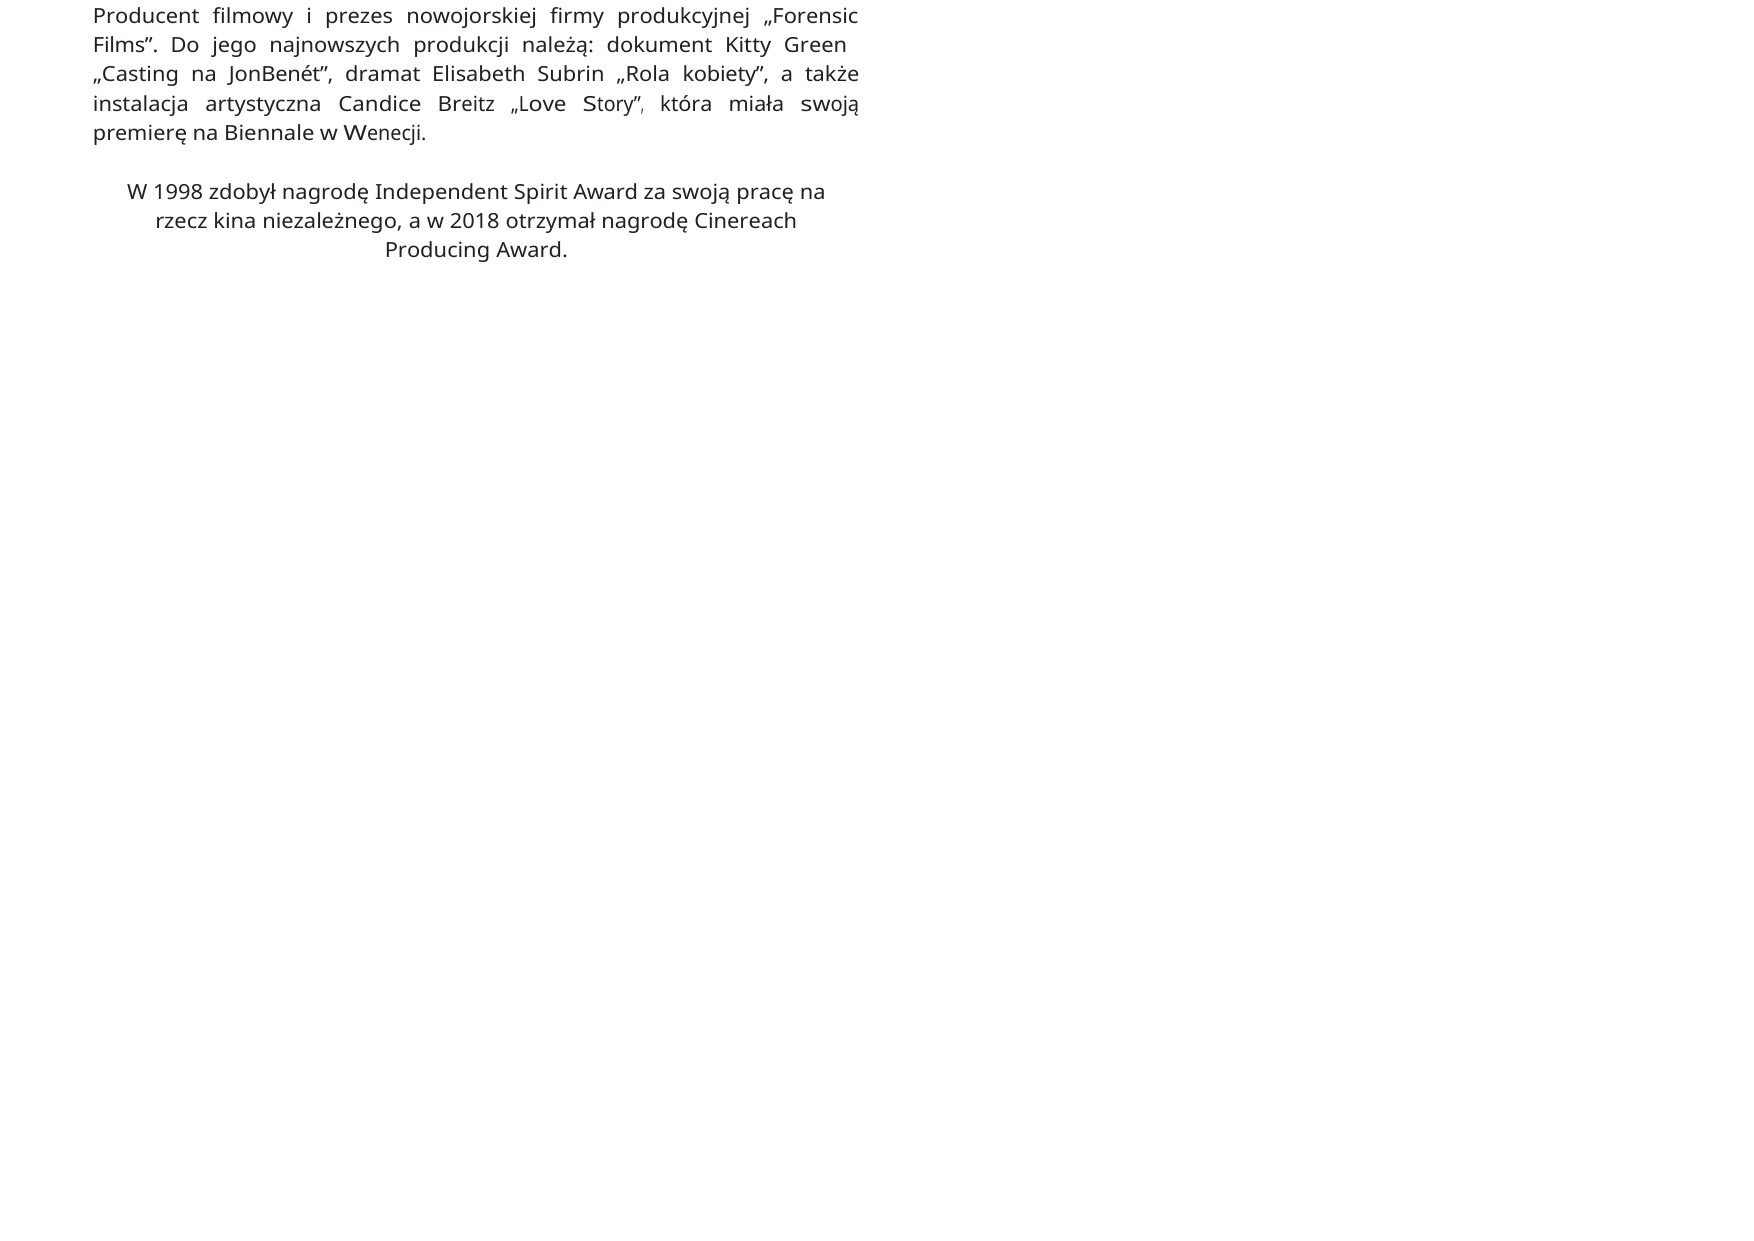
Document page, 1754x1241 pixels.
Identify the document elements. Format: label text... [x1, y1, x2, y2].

text W 1998 zdobył nagrodę Independent Spirit Award za swoją pracę na rzecz kina niezależnego, a w 2018 otrzymał nagrodę Cinereach Producing Award. [104, 177, 848, 264]
text Producent filmowy i prezes nowojorskiej firmy produkcyjnej „Forensic Films”. Do jego najnowszych produkcji należą: dokument Kitty Green „Casting na JonBenét”, dramat Elisabeth Subrin „Rola kobiety”, a także instalacja artystyczna Candice Breitz „Love Story”, która miała swoją premierę na Biennale w Wenecji. [93, 1, 859, 146]
